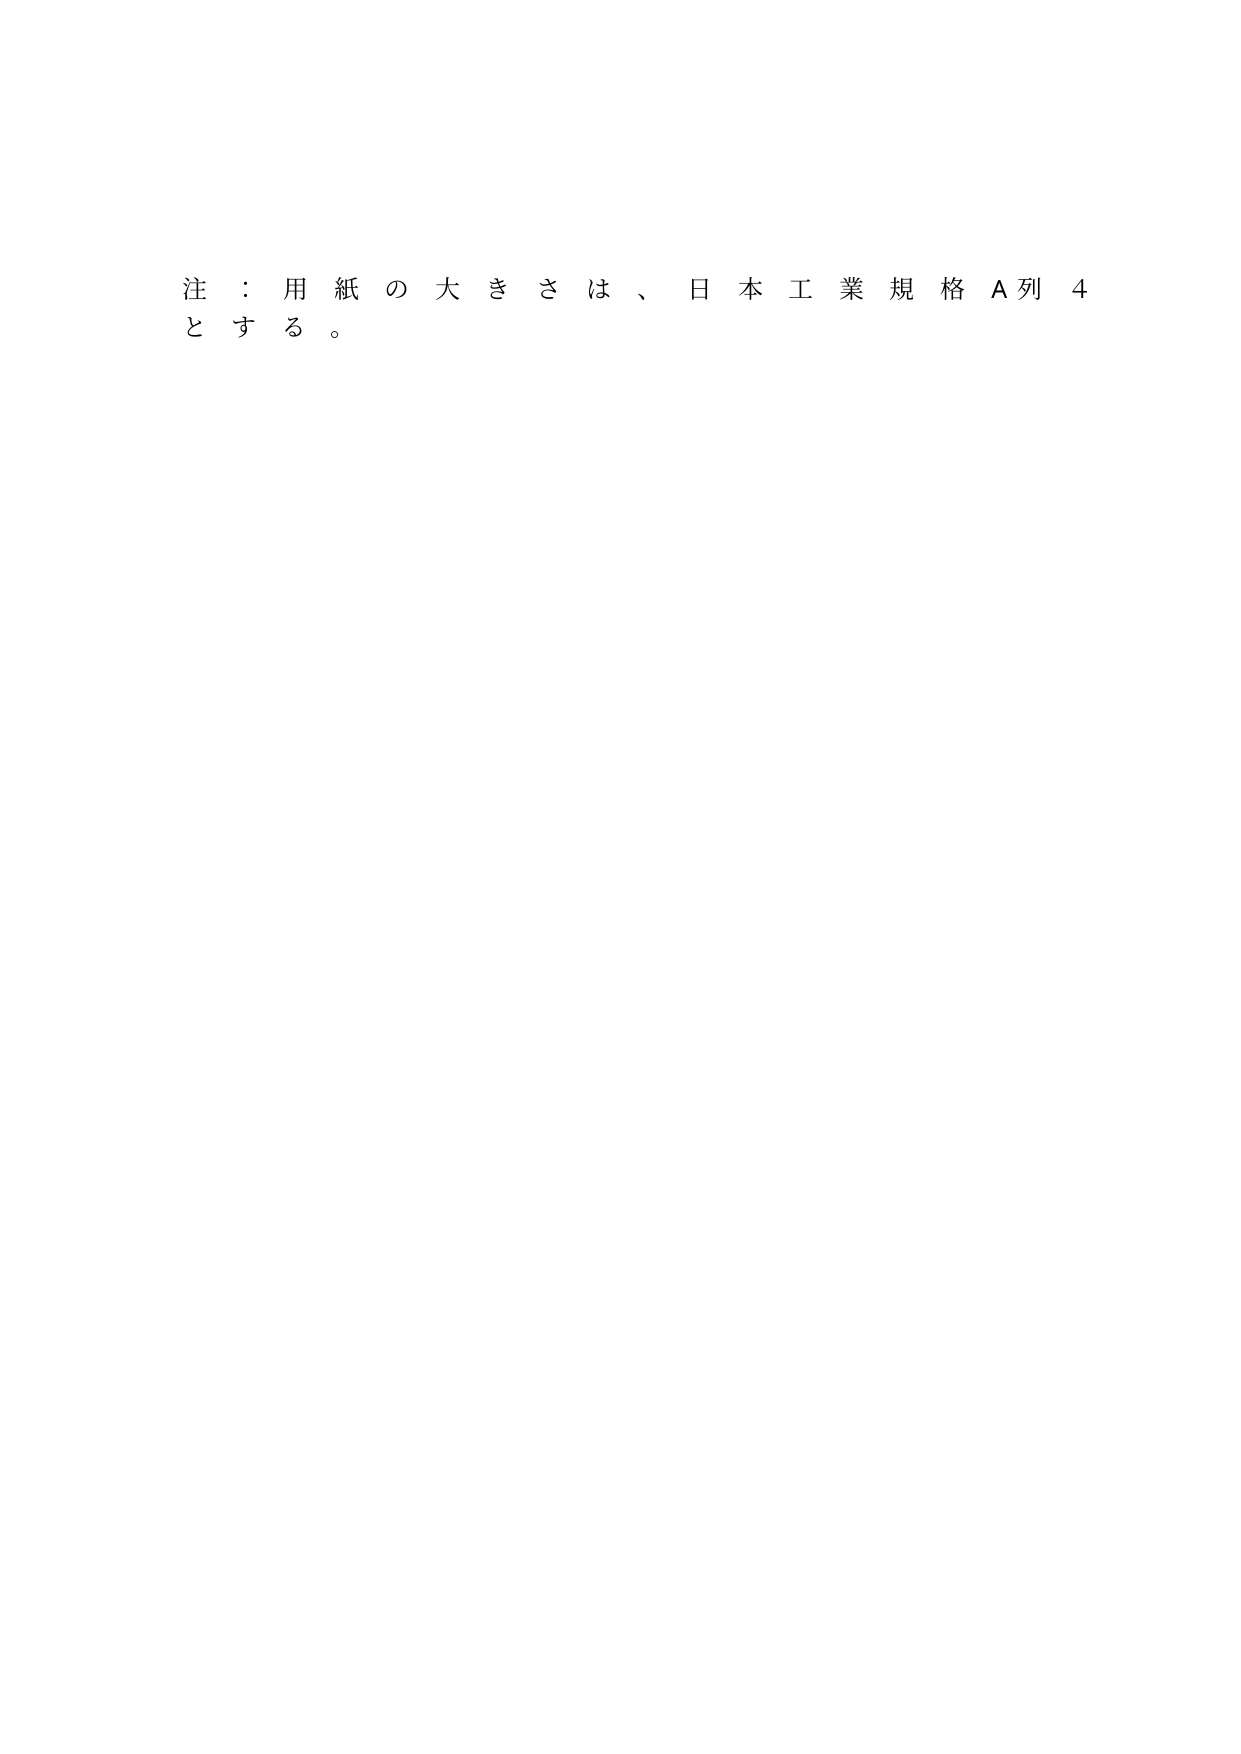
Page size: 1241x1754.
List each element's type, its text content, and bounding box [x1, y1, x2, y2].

text 注：用紙の大きさは、日本工業規格A列４とする。 [182, 269, 1117, 344]
